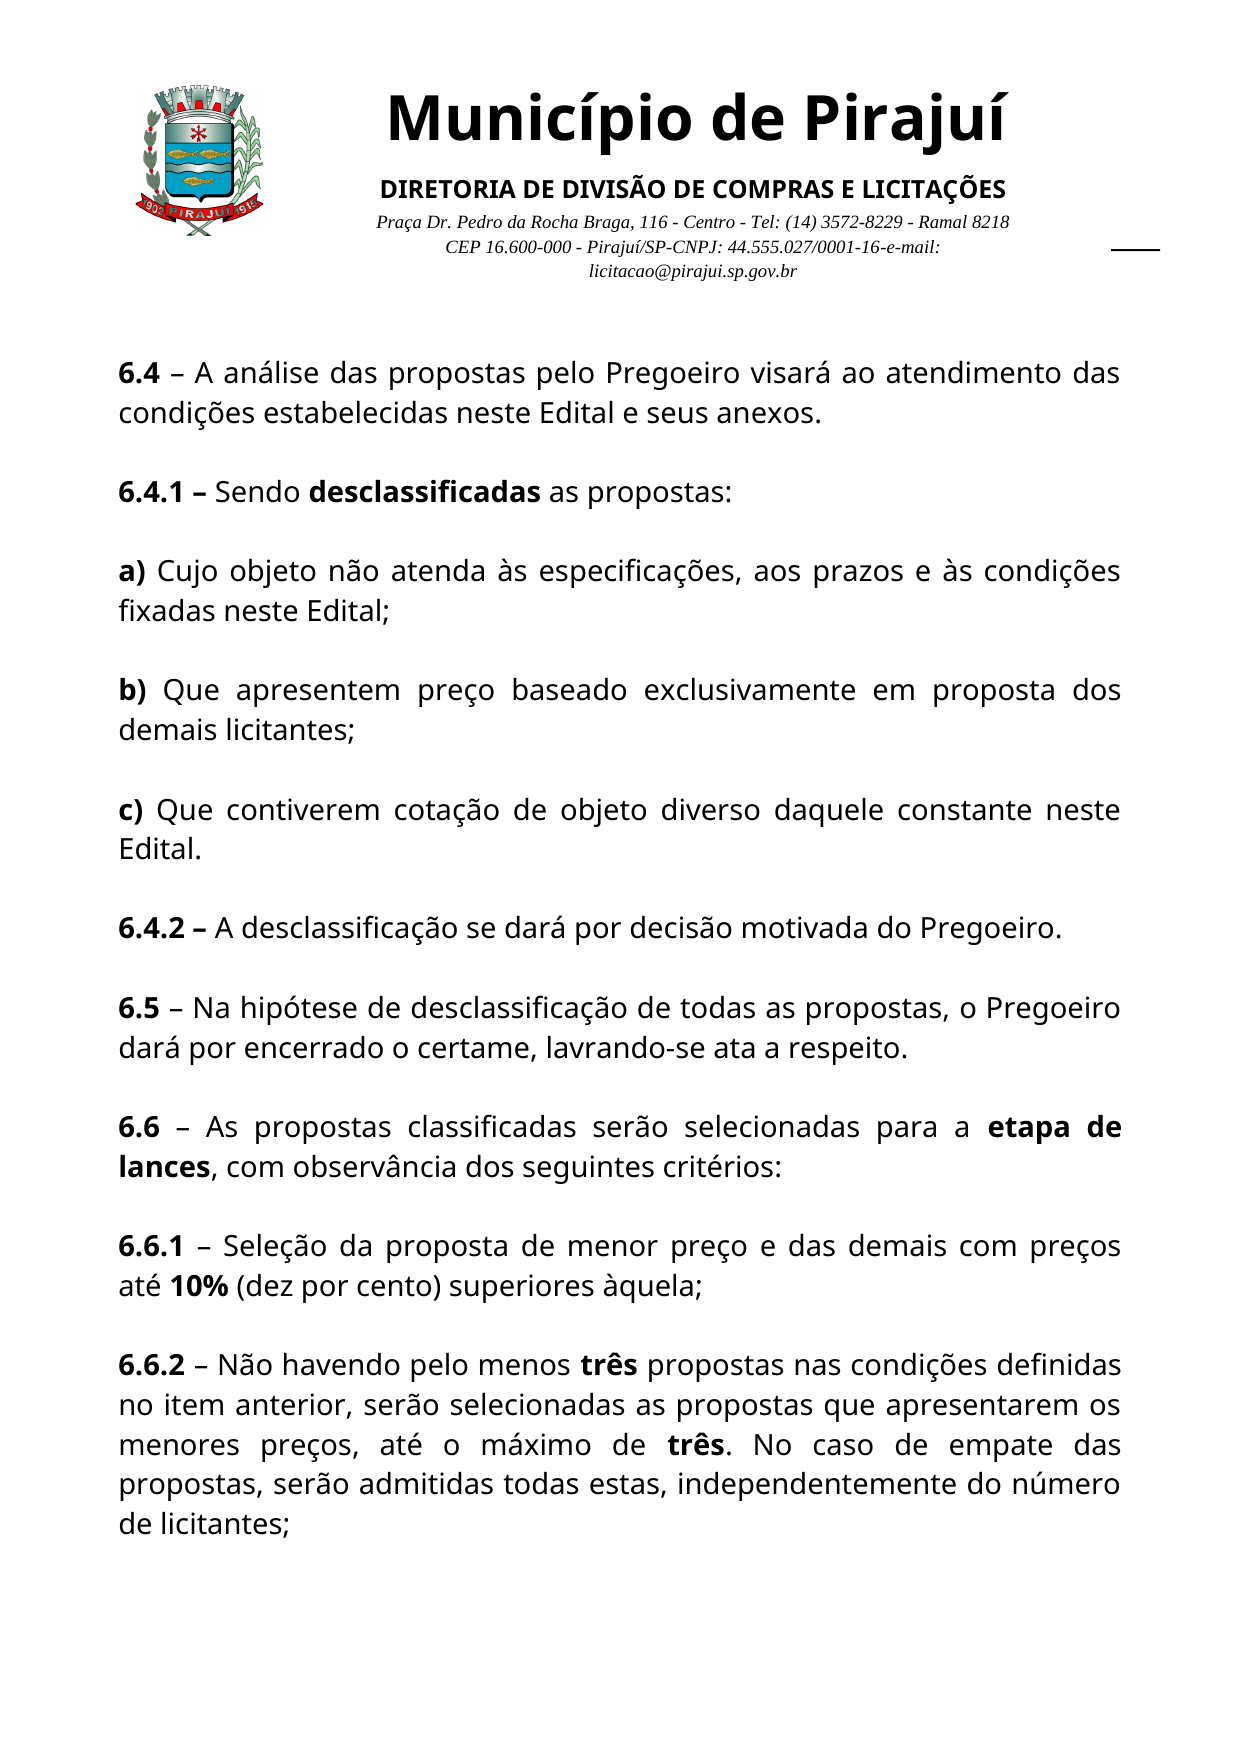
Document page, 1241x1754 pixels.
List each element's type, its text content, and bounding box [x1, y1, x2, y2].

text b) Que apresentem preço baseado exclusivamente em proposta dos demais licitantes; [118, 670, 1122, 749]
text 6.6.2 – Não havendo pelo menos três propostas nas condições definidas no item anterior, serão selecionadas as propostas que apresentarem os menores preços, até o máximo de três. No caso de empate das propostas, serão admitidas todas estas, independentemente do número de licitantes; [118, 1344, 1122, 1543]
text 6.4.1 – Sendo desclassificadas as propostas: [118, 471, 1122, 511]
picture [135, 85, 264, 236]
text c) Que contiverem cotação de objeto diverso daquele constante neste Edital. [118, 789, 1122, 868]
text a) Cujo objeto não atenda às especificações, aos prazos e às condições fixadas neste Edital; [118, 551, 1122, 630]
text 6.6.1 – Seleção da proposta de menor preço e das demais com preços até 10% (dez por cento) superiores àquela; [118, 1225, 1122, 1305]
text 6.4.2 – A desclassificação se dará por decisão motivada do Pregoeiro. [118, 908, 1122, 947]
text 6.5 – Na hipótese de desclassificação de todas as propostas, o Pregoeiro dará por encerrado o certame, lavrando-se ata a respeito. [118, 987, 1122, 1067]
text 6.4 – A análise das propostas pelo Pregoeiro visará ao atendimento das condições estabelecidas neste Edital e seus anexos. [118, 352, 1122, 432]
text 6.6 – As propostas classificadas serão selecionadas para a etapa de lances, com observância dos seguintes critérios: [118, 1106, 1122, 1186]
